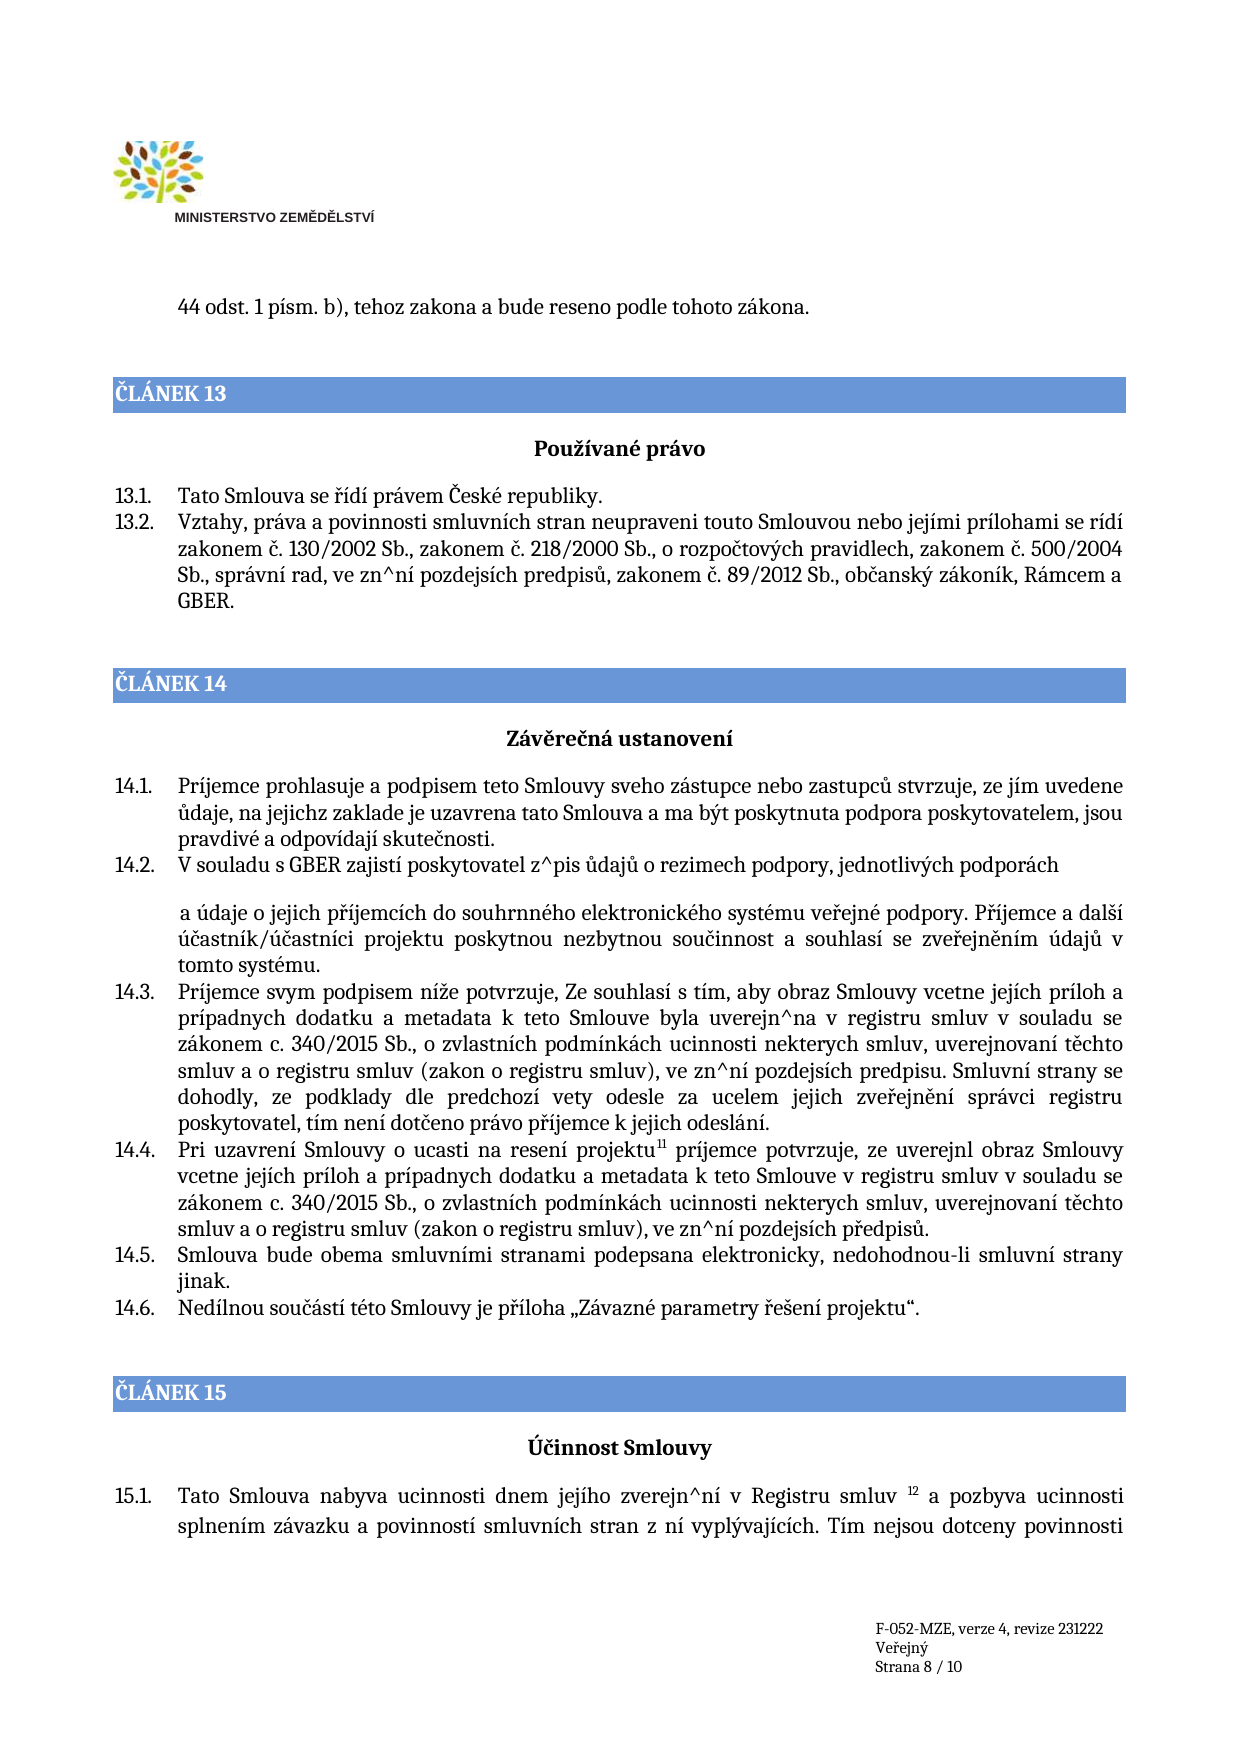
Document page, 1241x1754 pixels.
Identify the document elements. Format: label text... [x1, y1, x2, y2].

list Tato Smlouva se řídí právem České republiky. [115, 483, 1124, 509]
text ČLÁNEK 13 [115, 379, 1124, 411]
text Používané právo [115, 436, 1124, 462]
list V souladu s GBER zajistí poskytovatel z^pis ůdajů o rezimech podpory, jednotlivých podporách [115, 852, 1124, 878]
text a údaje o jejich příjemcích do souhrnného elektronického systému veřejné podpory. Příjemce a další účastník/účastníci projektu poskytnou nezbytnou součinnost a souhlasí se zveřejněním údajů v tomto systému. [178, 899, 1124, 978]
text Závěrečná ustanovení [115, 726, 1124, 752]
list Príjemce svym podpisem níže potvrzuje, Ze souhlasí s tím, aby obraz Smlouvy vcetne jejích príloh a prípadnych dodatku a metadata k teto Smlouve byla uverejn^na v registru smluv v souladu se zákonem c. 340/2015 Sb., o zvlastních podmínkách ucinnosti nekterych smluv, uverejnovaní těchto smluv a o registru smluv (zakon o registru smluv), ve zn^ní pozdejsích predpisu. Smluvní strany se dohodly, ze podklady dle predchozí vety odesle za ucelem jejich zveřejnění správci registru poskytovatel, tím není dotčeno právo příjemce k jejich odeslání. [115, 978, 1124, 1137]
list Príjemce prohlasuje a podpisem teto Smlouvy sveho zástupce nebo zastupců stvrzuje, ze jím uvedene ůdaje, na jejichz zaklade je uzavrena tato Smlouva a ma být poskytnuta podpora poskytovatelem, jsou pravdivé a odpovídají skutečnosti. [115, 773, 1124, 852]
text ČLÁNEK 15 [115, 1377, 1124, 1410]
list Nedílnou součástí této Smlouvy je příloha „Závazné parametry řešení projektu“. [115, 1295, 1124, 1321]
text ČLÁNEK 14 [115, 669, 1124, 702]
list Smlouva bude obema smluvními stranami podepsana elektronicky, nedohodnou-li smluvní strany jinak. [115, 1242, 1124, 1295]
list Pri uzavrení Smlouvy o ucasti na resení projektu11 príjemce potvrzuje, ze uverejnl obraz Smlouvy vcetne jejích príloh a prípadnych dodatku a metadata k teto Smlouve v registru smluv v souladu se zákonem c. 340/2015 Sb., o zvlastních podmínkách ucinnosti nekterych smluv, uverejnovaní těchto smluv a o registru smluv (zakon o registru smluv), ve zn^ní pozdejsích předpisů. [115, 1137, 1124, 1242]
text Účinnost Smlouvy [115, 1435, 1124, 1461]
picture [113, 141, 204, 203]
list Vztahy, práva a povinnosti smluvních stran neupraveni touto Smlouvou nebo jejími prílohami se rídí zakonem č. 130/2002 Sb., zakonem č. 218/2000 Sb., o rozpočtových pravidlech, zakonem č. 500/2004 Sb., správní rad, ve zn^ní pozdejsích predpisů, zakonem č. 89/2012 Sb., občanský zákoník, Rámcem a GBER. [115, 509, 1124, 614]
